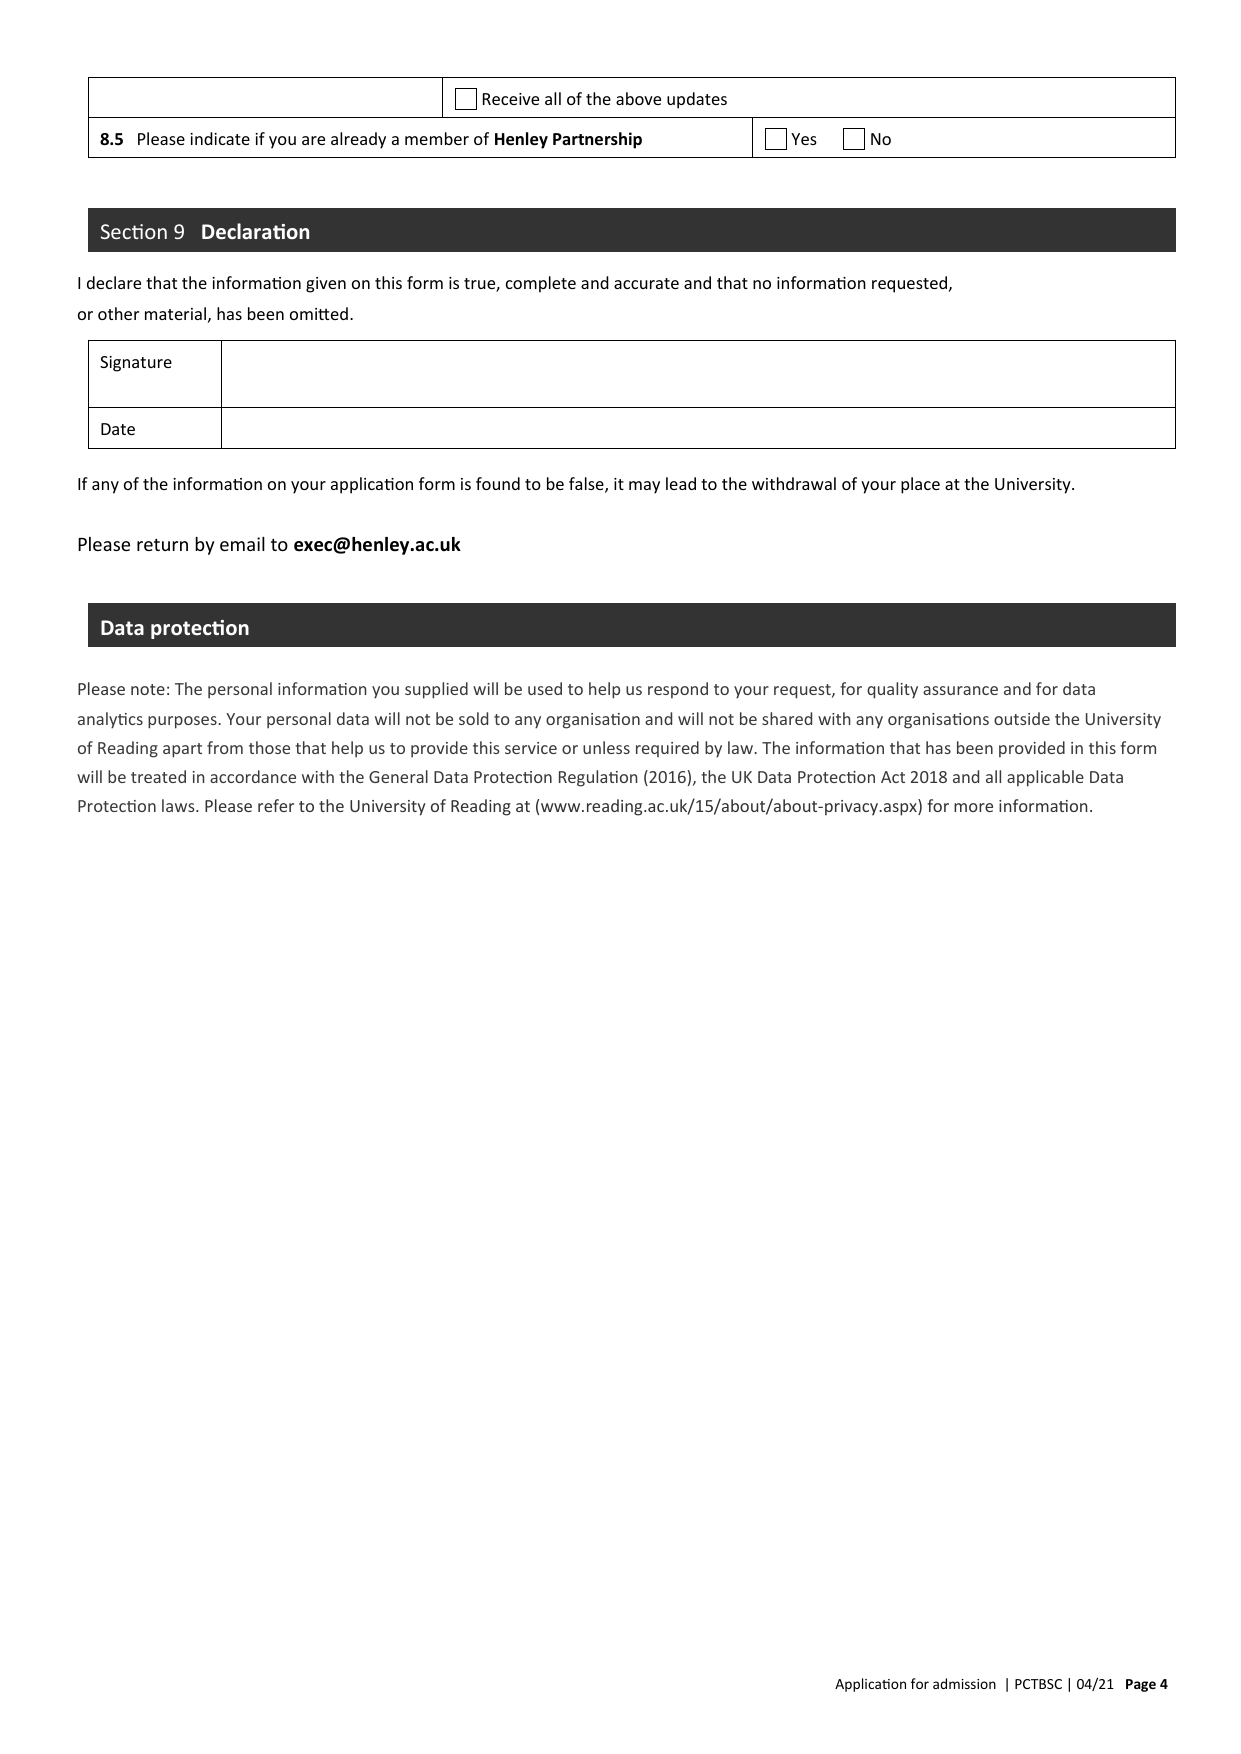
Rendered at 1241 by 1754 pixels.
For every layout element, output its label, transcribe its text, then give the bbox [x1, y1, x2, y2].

table_cell Date [89, 408, 221, 448]
table_header Section 9 Declaration [89, 209, 1175, 252]
text I declare that the information given on this form is true, complete and accurate and that no information requested, or other material, has been omitted. [77, 264, 1168, 327]
table_header [222, 341, 1175, 407]
table_cell 8.5 Please indicate if you are already a member of Henley Partnership [89, 118, 752, 157]
table_cell [222, 408, 1175, 448]
table_header Signature [89, 341, 221, 407]
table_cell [443, 78, 1175, 117]
text If any of the information on your application form is found to be false, it may lead to the withdrawal of your place at the University. [77, 472, 1168, 494]
table_cell Yes No [753, 118, 1175, 157]
table_header Data protection [89, 604, 1175, 647]
text Please return by email to exec@henley.ac.uk [77, 530, 1168, 557]
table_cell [89, 78, 442, 117]
text Please note: The personal information you supplied will be used to help us respond to your request, for quality assurance and for data analytics purposes. Your personal data will not be sold to any organisation and will not be shared with any organisations outside the University of Reading apart from those that help us to provide this service or unless required by law. The information that has been provided in this form will be treated in accordance with the General Data Protection Regulation (2016), the UK Data Protection Act 2018 and all applicable Data Protection laws. Please refer to the University of Reading at (www.reading.ac.uk/15/about/about-privacy.aspx) for more information. [77, 672, 1168, 818]
